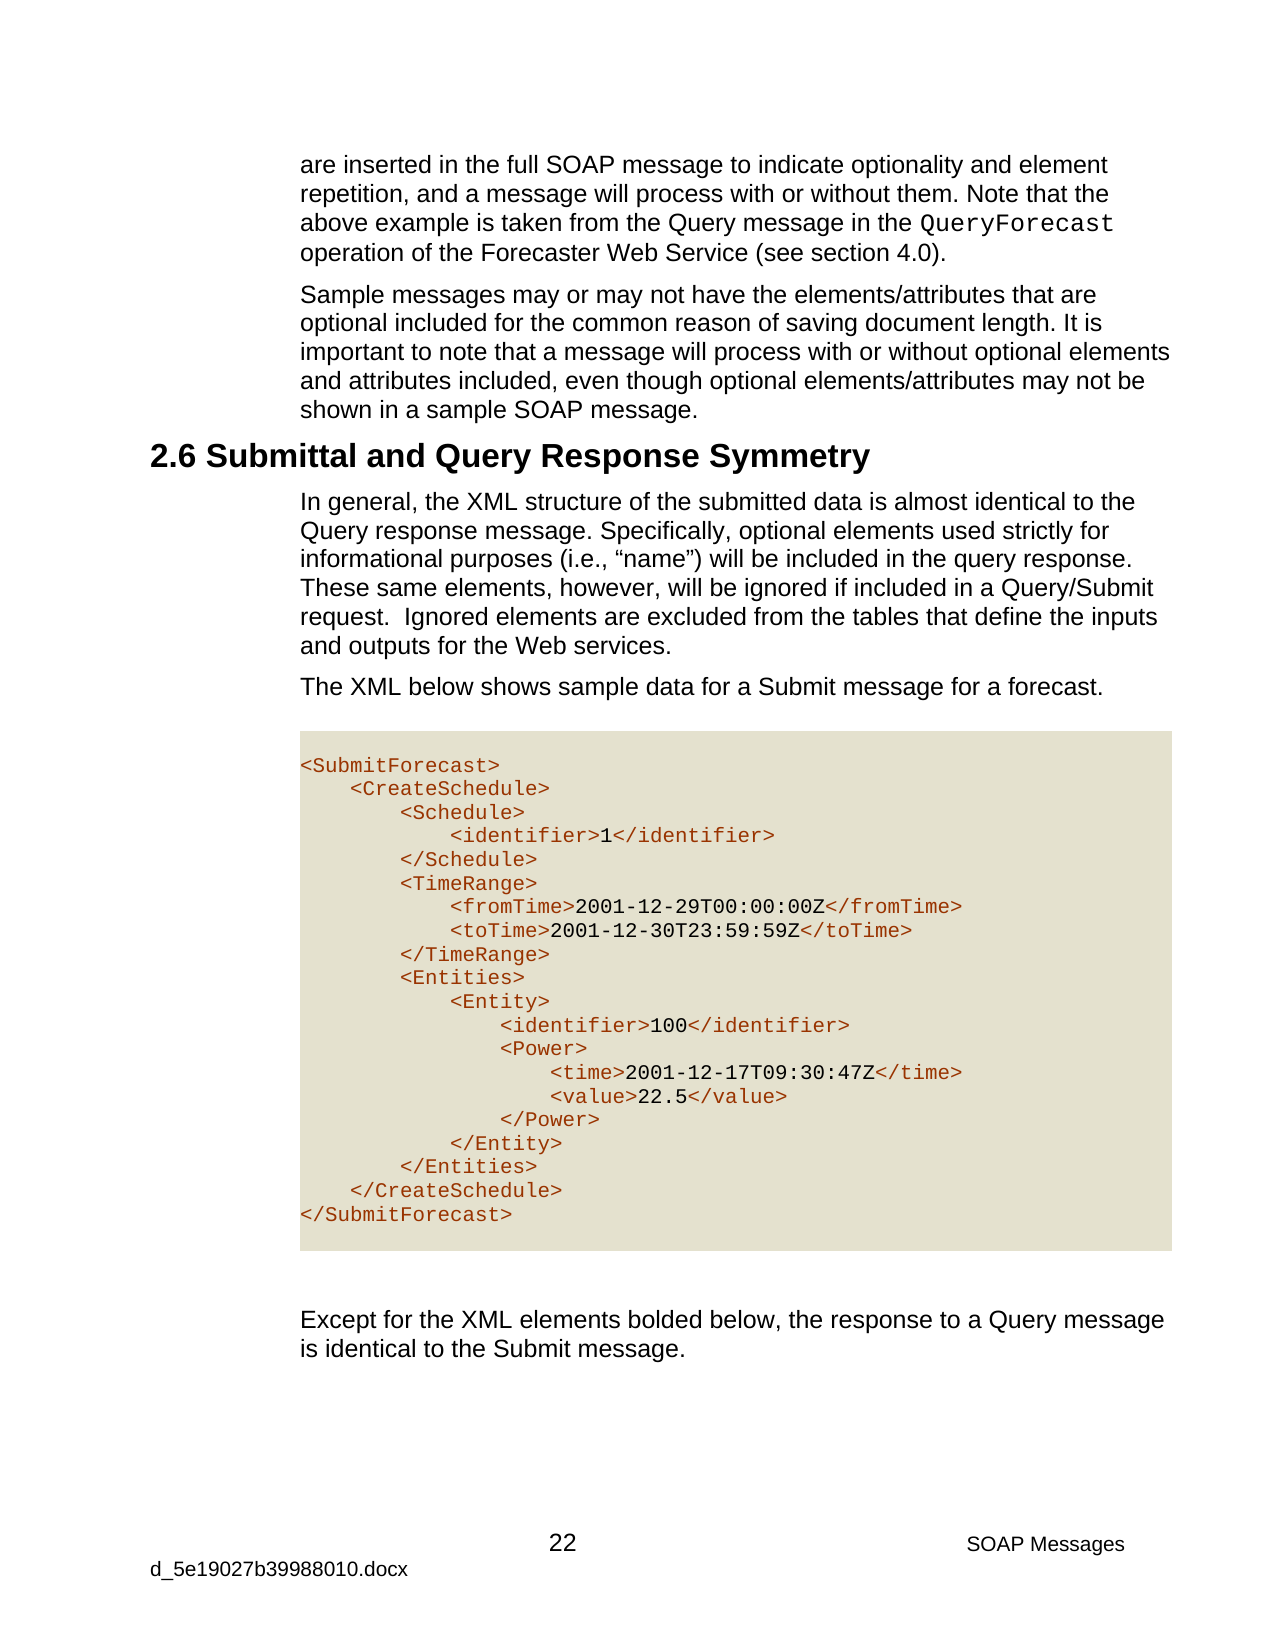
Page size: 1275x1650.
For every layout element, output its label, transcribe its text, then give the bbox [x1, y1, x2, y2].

text Except for the XML elements bolded below, the response to a Query message is identical to the Submit message. [300, 1305, 1172, 1362]
text <identifier>100</identifier> [300, 1015, 1172, 1038]
text </Schedule> [300, 849, 1172, 873]
text <SubmitForecast> [300, 754, 1172, 778]
text <Schedule> [300, 802, 1172, 826]
text <Entities> [300, 967, 1172, 991]
text <fromTime>2001-12-29T00:00:00Z</fromTime> [300, 896, 1172, 920]
text The XML below shows sample data for a Submit message for a forecast. [300, 672, 1172, 701]
text <Entity> [300, 991, 1172, 1015]
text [300, 150, 1172, 267]
text </SubmitForecast> [300, 1204, 1172, 1227]
text <identifier>1</identifier> [300, 826, 1172, 849]
text <value>22.5</value> [300, 1086, 1172, 1109]
text <time>2001-12-17T09:30:47Z</time> [300, 1062, 1172, 1086]
text </Entities> [300, 1157, 1172, 1180]
text </Power> [300, 1109, 1172, 1133]
text </TimeRange> [300, 944, 1172, 967]
text <toTime>2001-12-30T23:59:59Z</toTime> [300, 920, 1172, 944]
subtitle Submittal and Query Response Symmetry [150, 436, 1172, 474]
text <TimeRange> [300, 873, 1172, 896]
text In general, the XML structure of the submitted data is almost identical to the Query response message. Specifically, optional elements used strictly for informational purposes (i.e., “name”) will be included in the query response. These same elements, however, will be ignored if included in a Query/Submit request. Ignored elements are excluded from the tables that define the inputs and outputs for the Web services. [300, 487, 1172, 659]
text <Power> [300, 1038, 1172, 1062]
text </CreateSchedule> [300, 1180, 1172, 1204]
text Sample messages may or may not have the elements/attributes that are optional included for the common reason of saving document length. It is important to note that a message will process with or without optional elements and attributes included, even though optional elements/attributes may not be shown in a sample SOAP message. [300, 280, 1172, 423]
text <CreateSchedule> [300, 778, 1172, 802]
text </Entity> [300, 1133, 1172, 1157]
